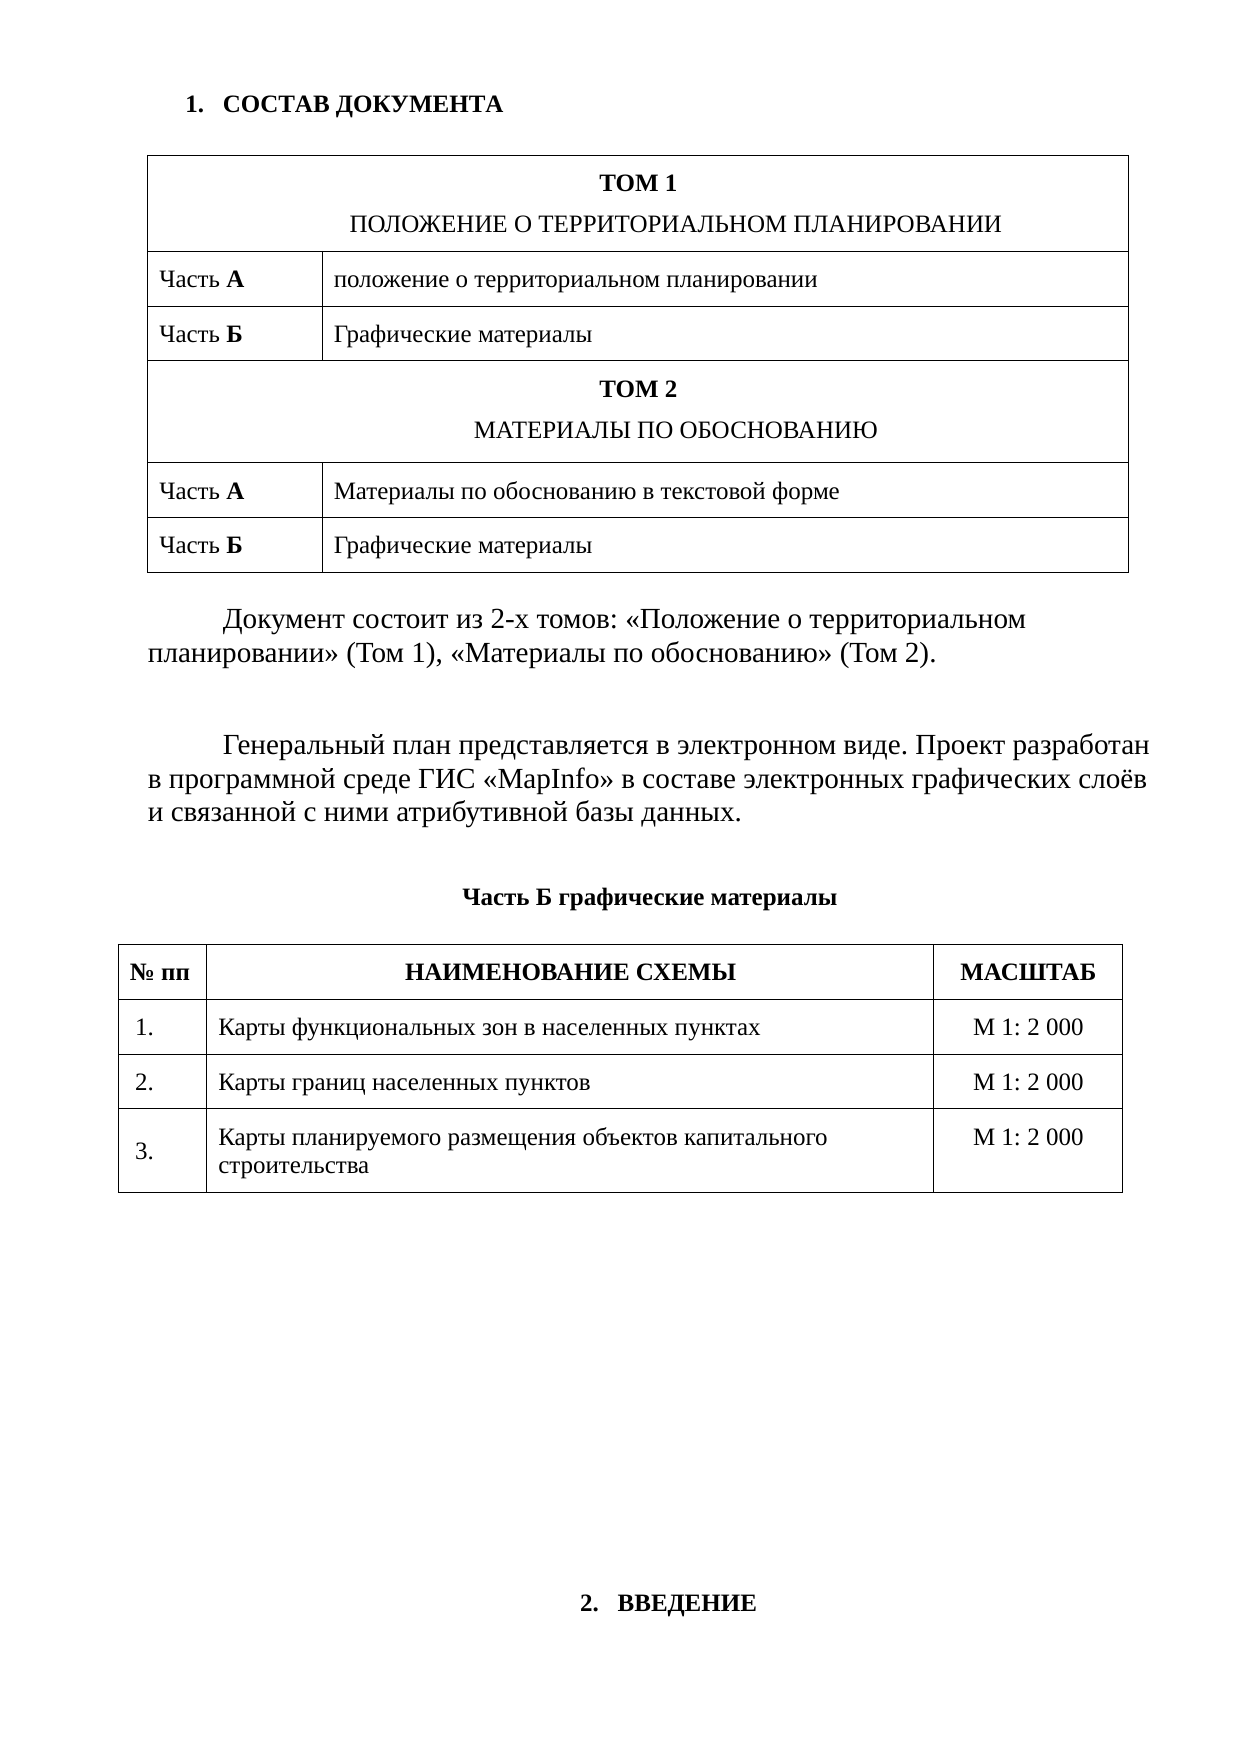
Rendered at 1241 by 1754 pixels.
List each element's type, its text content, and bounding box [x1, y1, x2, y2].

table_cell Графические материалы [323, 518, 1128, 572]
table_cell Часть Б [148, 518, 322, 572]
table_cell М 1: 2 000 [934, 1109, 1122, 1192]
table_cell Часть А [148, 252, 322, 306]
table_header № пп [119, 945, 206, 999]
text Генеральный план представляется в электронном виде. Проект разработан в программной среде ГИС «MapInfo» в составе электронных графических слоёв и связанной с ними атрибутивной базы данных. [148, 727, 1152, 828]
table_cell Часть Б [148, 307, 322, 360]
table_header ТОМ 1 ПОЛОЖЕНИЕ О ТЕРРИТОРИАЛЬНОМ ПЛАНИРОВАНИИ [148, 156, 1128, 251]
table_cell [119, 1109, 206, 1192]
text Документ состоит из 2-х томов: «Положение о территориальном планировании» (Том 1), «Материалы по обоснованию» (Том 2). [148, 602, 1152, 669]
text Часть Б графические материалы [148, 882, 1152, 910]
table_header МАСШТАБ [934, 945, 1122, 999]
table_cell Часть А [148, 463, 322, 517]
subtitle СОСТАВ ДОКУМЕНТА [185, 89, 1152, 117]
table_cell [119, 1055, 206, 1108]
table_cell Материалы по обоснованию в текстовой форме [323, 463, 1128, 517]
table_cell М 1: 2 000 [934, 1000, 1122, 1053]
table_cell ТОМ 2 МАТЕРИАЛЫ ПО ОБОСНОВАНИЮ [148, 361, 1128, 462]
table_cell М 1: 2 000 [934, 1055, 1122, 1108]
table_cell [119, 1000, 206, 1053]
table_cell Карты планируемого размещения объектов капитального строительства [207, 1109, 933, 1192]
table_header НАИМЕНОВАНИЕ СХЕМЫ [207, 945, 933, 999]
subtitle ВВЕДЕНИЕ [185, 1588, 1152, 1617]
table_cell Графические материалы [323, 307, 1128, 360]
table_cell положение о территориальном планировании [323, 252, 1128, 306]
table_cell Карты функциональных зон в населенных пунктах [207, 1000, 933, 1053]
table_cell Карты границ населенных пунктов [207, 1055, 933, 1108]
